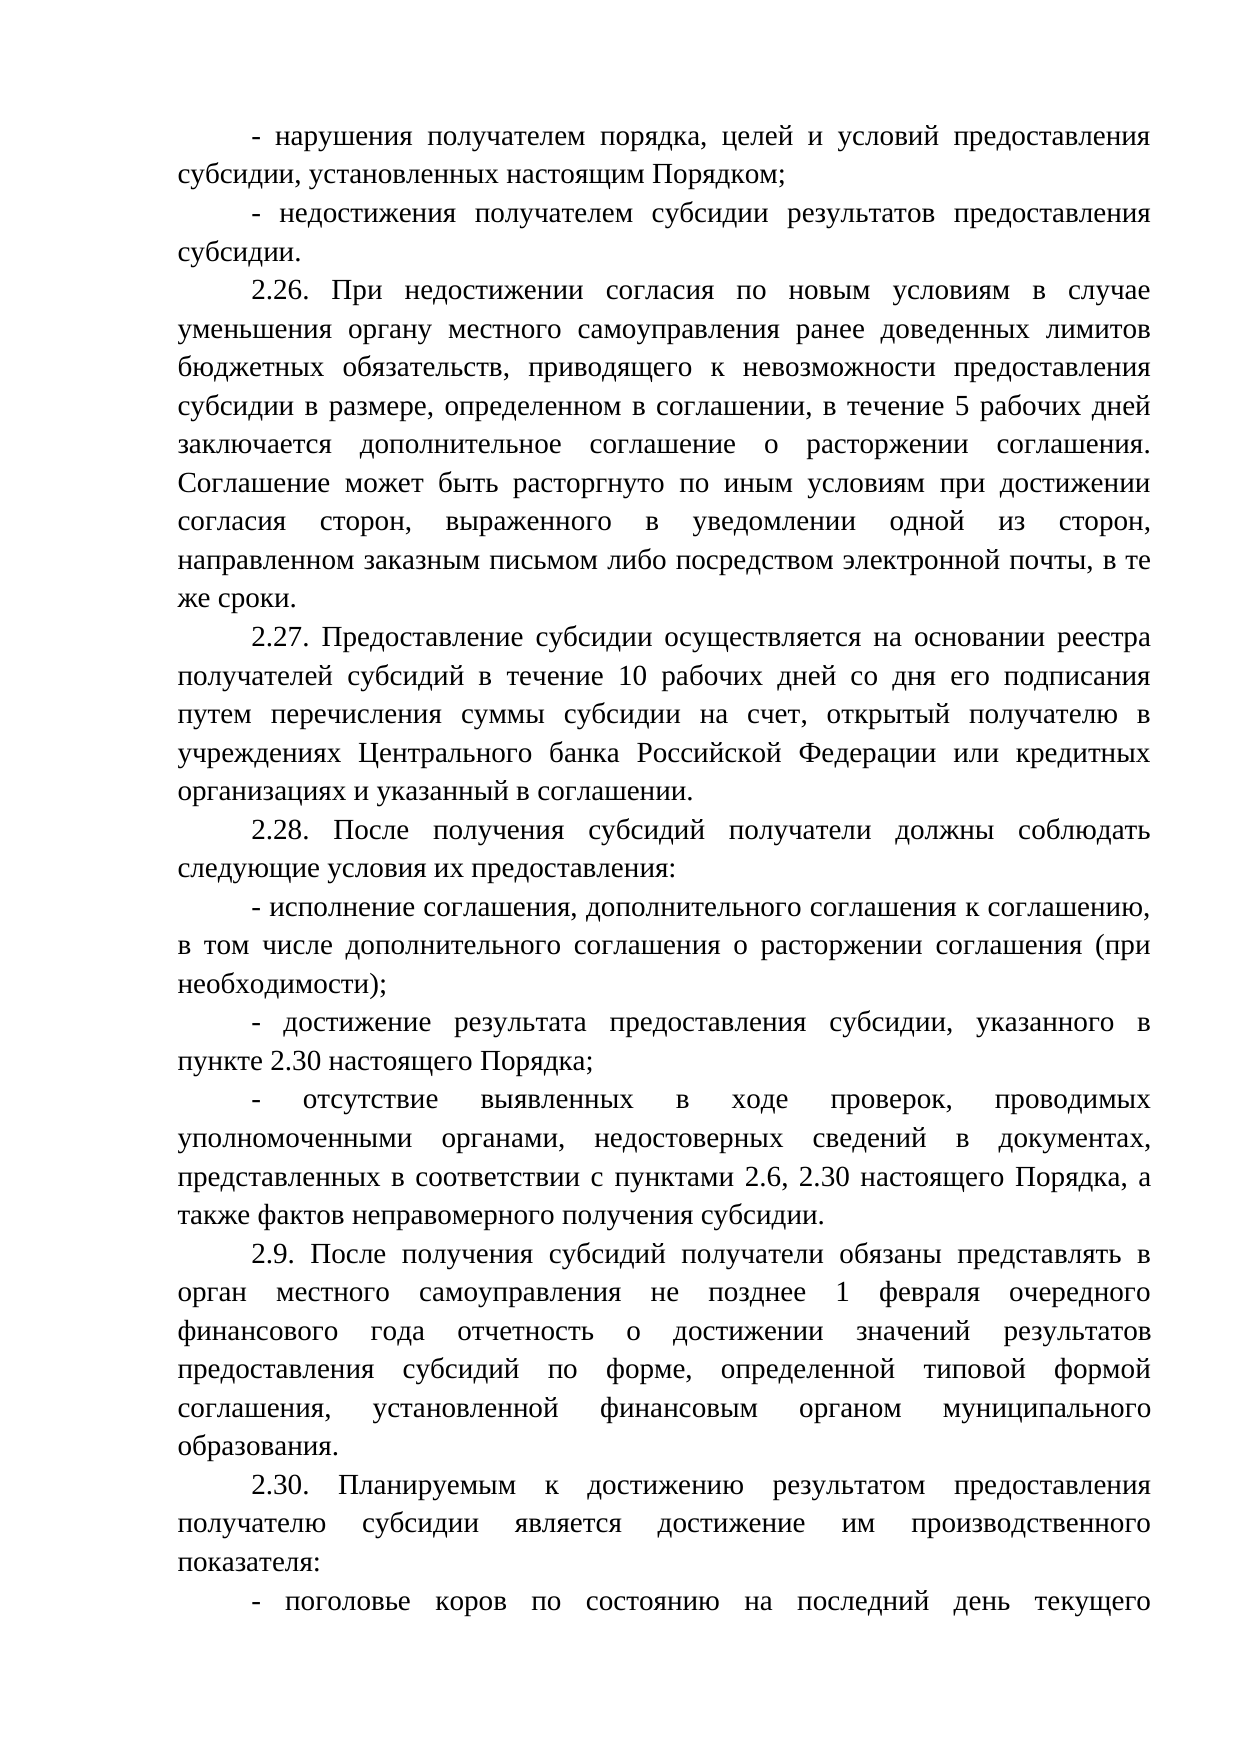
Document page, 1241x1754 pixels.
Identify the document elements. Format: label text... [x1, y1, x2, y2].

text 2.26. При недостижении согласия по новым условиям в случае уменьшения органу местного самоуправления ранее доведенных лимитов бюджетных обязательств, приводящего к невозможности предоставления субсидии в размере, определенном в соглашении, в течение 5 рабочих дней заключается дополнительное соглашение о расторжении соглашения. Соглашение может быть расторгнуто по иным условиям при достижении согласия сторон, выраженного в уведомлении одной из сторон, направленном заказным письмом либо посредством электронной почты, в те же сроки. [177, 272, 1152, 614]
text 2.28. После получения субсидий получатели должны соблюдать следующие условия их предоставления: [177, 812, 1152, 884]
text 2.27. Предоставление субсидии осуществляется на основании реестра получателей субсидий в течение 10 рабочих дней со дня его подписания путем перечисления суммы субсидии на счет, открытый получателю в учреждениях Центрального банка Российской Федерации или кредитных организациях и указанный в соглашении. [177, 619, 1152, 807]
text 2.30. Планируемым к достижению результатом предоставления получателю субсидии является достижение им производственного показателя: [177, 1467, 1152, 1578]
text - отсутствие выявленных в ходе проверок, проводимых уполномоченными органами, недостоверных сведений в документах, представленных в соответствии с пунктами 2.6, 2.30 настоящего Порядка, а также фактов неправомерного получения субсидии. [177, 1082, 1152, 1231]
text - нарушения получателем порядка, целей и условий предоставления субсидии, установленных настоящим Порядком; [177, 118, 1152, 190]
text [177, 1583, 1152, 1616]
text 2.9. После получения субсидий получатели обязаны представлять в орган местного самоуправления не позднее 1 февраля очередного финансового года отчетность о достижении значений результатов предоставления субсидий по форме, определенной типовой формой соглашения, установленной финансовым органом муниципального образования. [177, 1236, 1152, 1462]
text - недостижения получателем субсидии результатов предоставления субсидии. [177, 195, 1152, 267]
text - исполнение соглашения, дополнительного соглашения к соглашению, в том числе дополнительного соглашения о расторжении соглашения (при необходимости); [177, 889, 1152, 999]
text - достижение результата предоставления субсидии, указанного в пункте 2.30 настоящего Порядка; [177, 1004, 1152, 1077]
